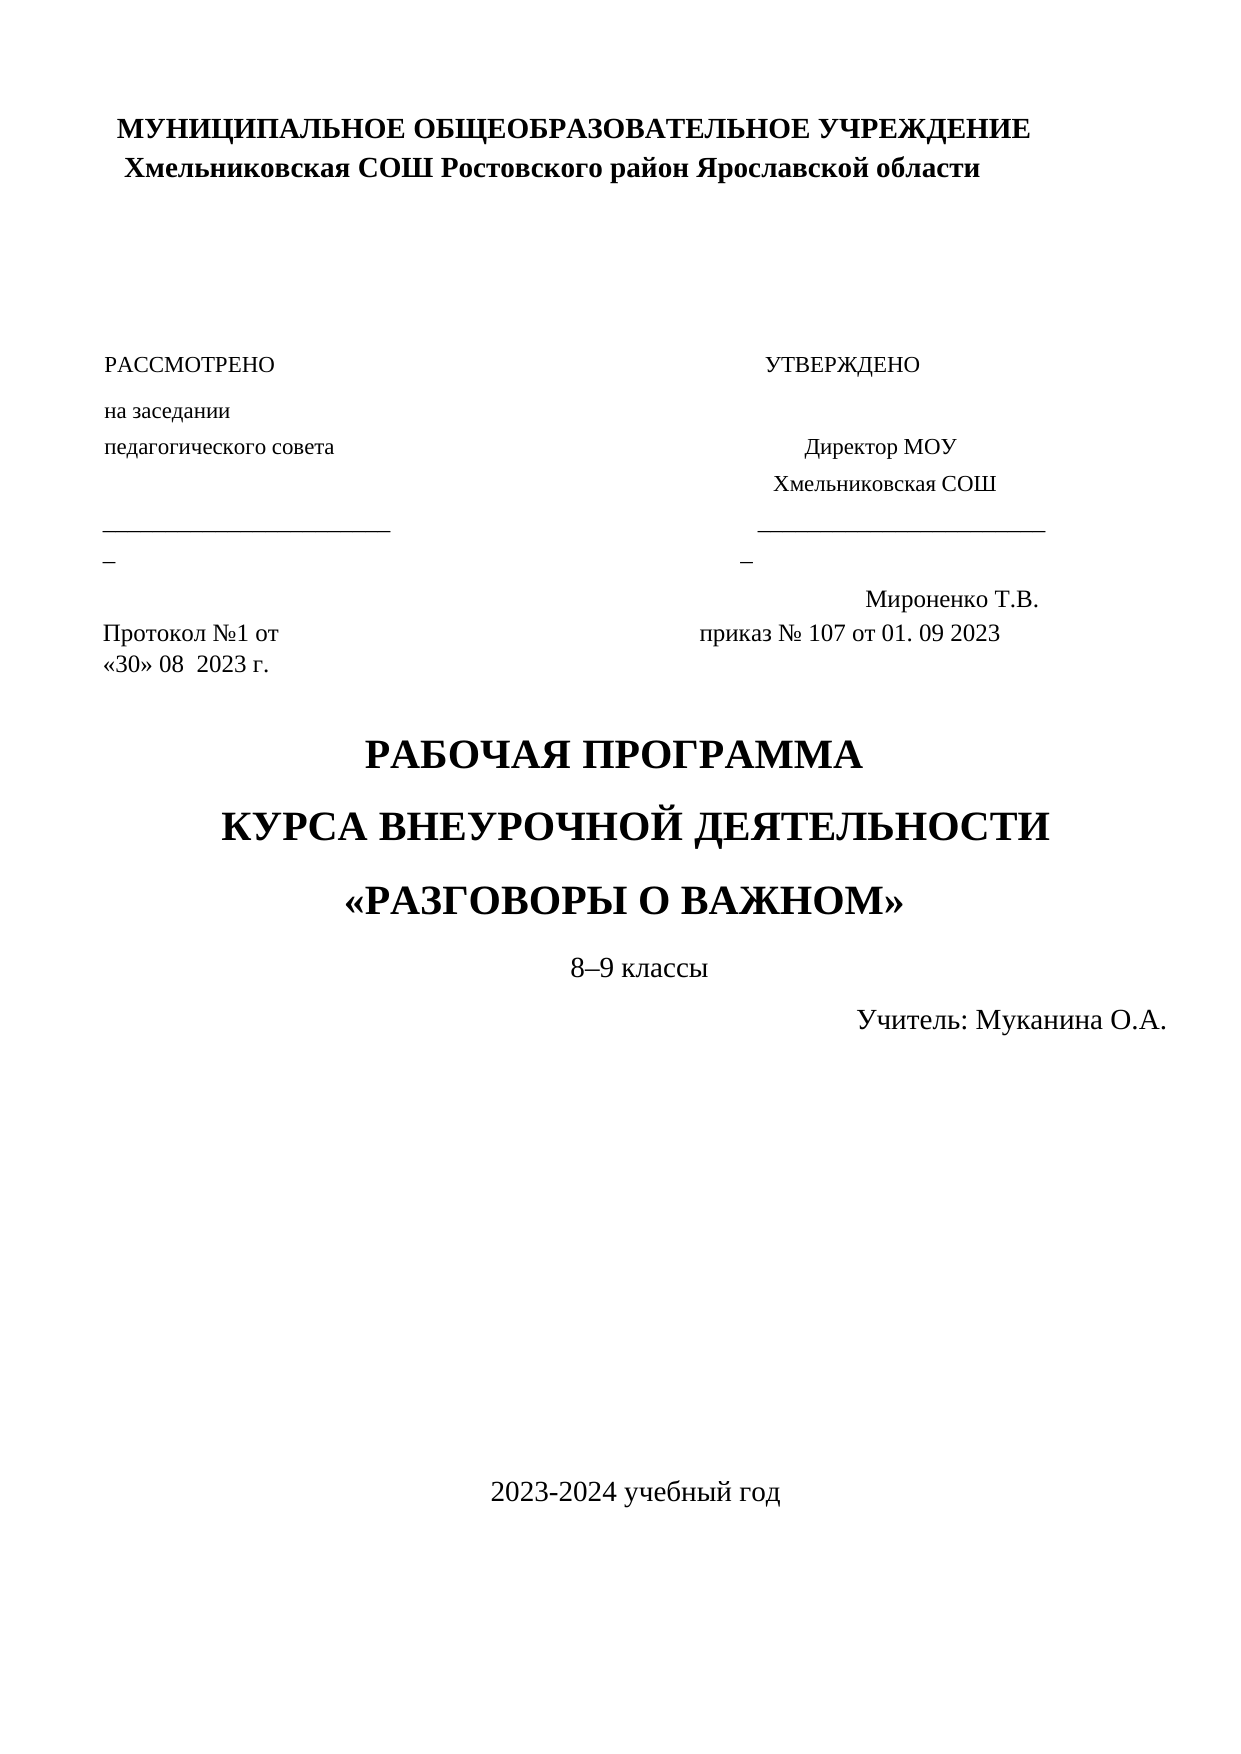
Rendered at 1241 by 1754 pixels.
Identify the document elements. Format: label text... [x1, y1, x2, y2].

text РАБОЧАЯ ПРОГРАММА [104, 730, 1167, 778]
text 8–9 классы [104, 950, 1167, 983]
text Хмельниковская СОШ Ростовского район Ярославской области [117, 150, 1167, 183]
text РАССМОТРЕНО УТВЕРЖДЕНО [104, 351, 1167, 377]
text Мироненко Т.В. [104, 584, 1167, 613]
text педагогического совета Директор МОУ [104, 433, 1167, 460]
text 2023-2024 учебный год [104, 1474, 1167, 1508]
text Учитель: Муканина О.А. [104, 1002, 1167, 1036]
text _ _ [103, 537, 1167, 566]
text Хмельниковская СОШ [104, 470, 1167, 496]
text Протокол №1 от приказ № 107 от 01. 09 2023 [103, 618, 1167, 646]
text «30» 08 2023 г. [103, 649, 1167, 677]
text «РАЗГОВОРЫ О ВАЖНОМ» [104, 876, 1167, 924]
text на заседании [104, 397, 1167, 423]
text _______________________ _______________________ [103, 506, 1167, 535]
text МУНИЦИПАЛЬНОЕ ОБЩЕОБРАЗОВАТЕЛЬНОЕ УЧРЕЖДЕНИЕ [117, 112, 1167, 145]
text КУРСА ВНЕУРОЧНОЙ ДЕЯТЕЛЬНОСТИ [104, 802, 1167, 850]
